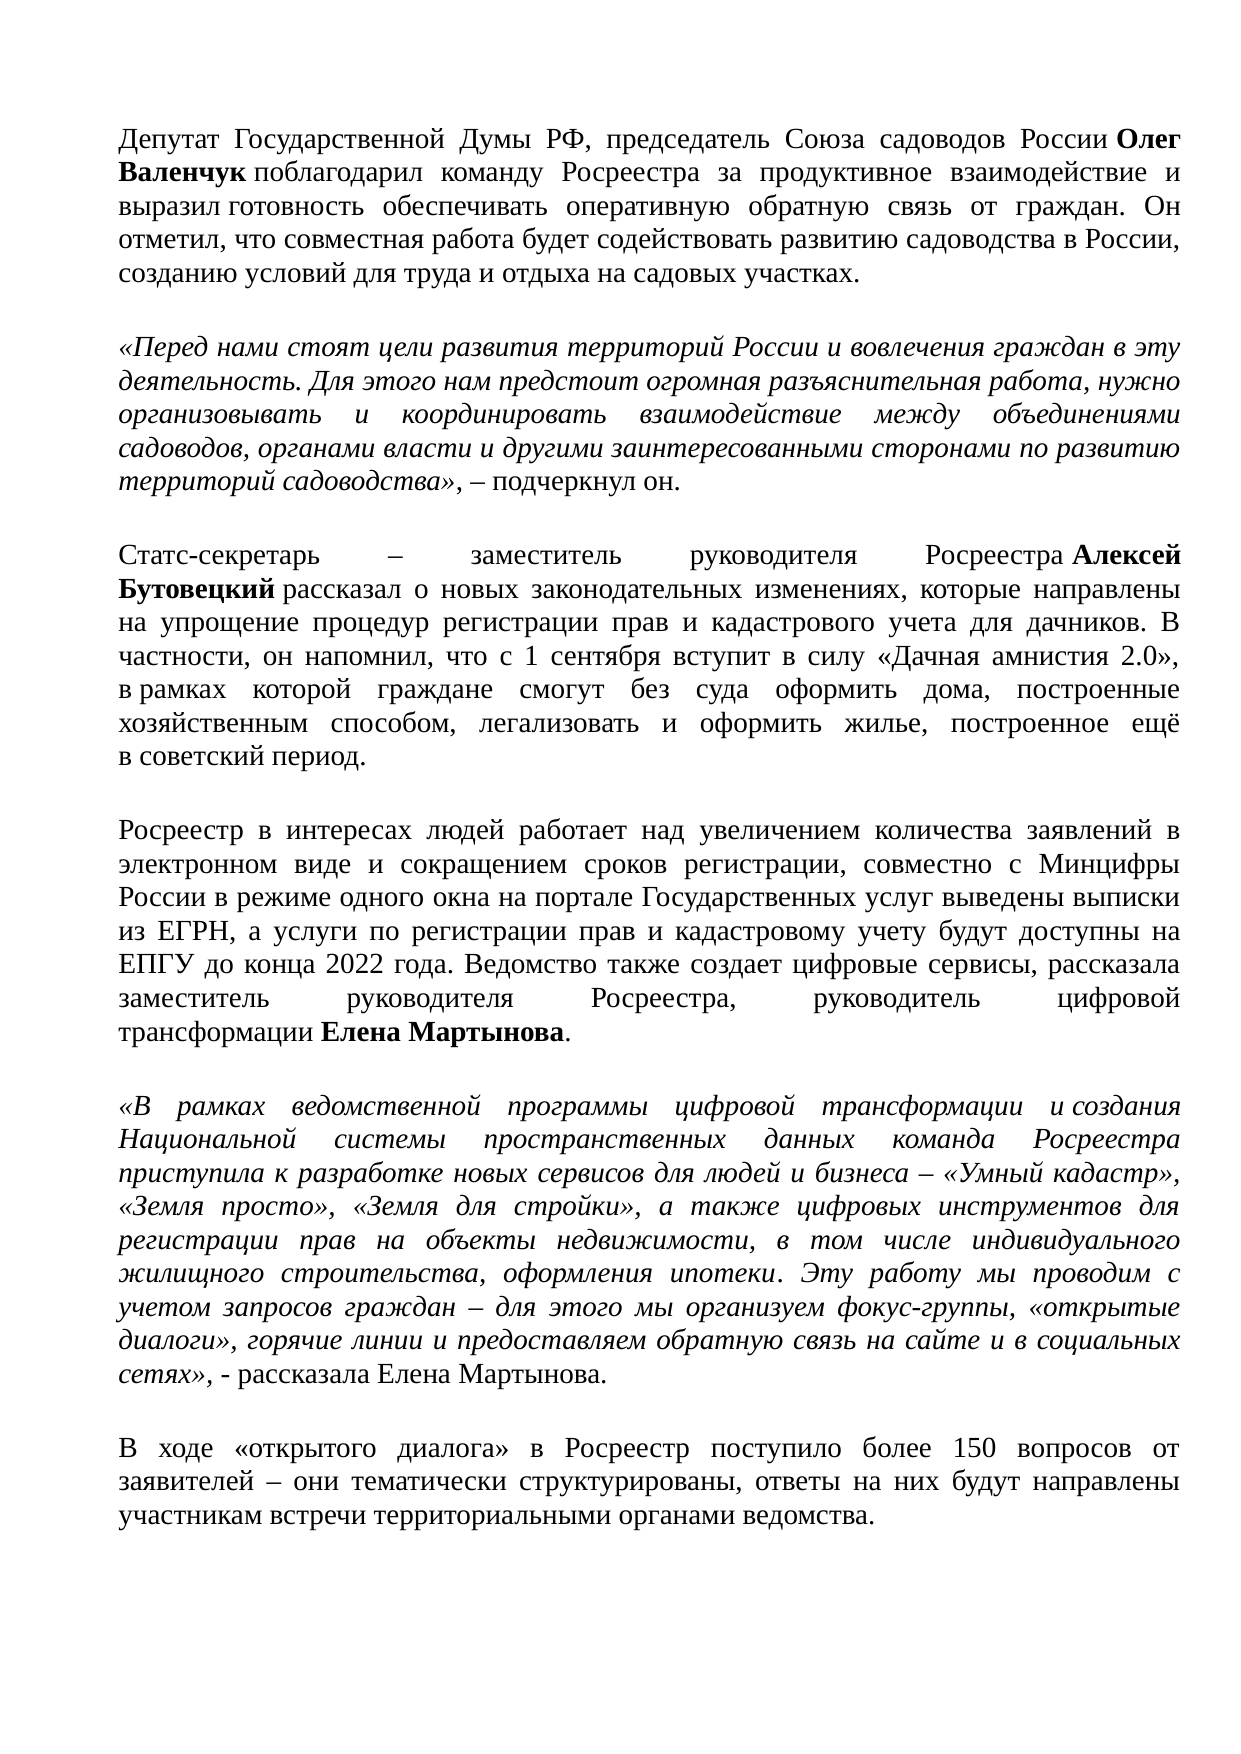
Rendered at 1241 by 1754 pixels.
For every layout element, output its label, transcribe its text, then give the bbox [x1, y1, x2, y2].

text Статс-секретарь – заместитель руководителя Росреестра Алексей Бутовецкий рассказал о новых законодательных изменениях, которые направлены на упрощение процедур регистрации прав и кадастрового учета для дачников. В частности, он напомнил, что с 1 сентября вступит в силу «Дачная амнистия 2.0», в рамках которой граждане смогут без суда оформить дома, построенные хозяйственным способом, легализовать и оформить жилье, построенное ещё в советский период. [118, 537, 1181, 772]
text «Перед нами стоят цели развития территорий России и вовлечения граждан в эту деятельность. Для этого нам предстоит огромная разъяснительная работа, нужно организовывать и координировать взаимодействие между объединениями садоводов, органами власти и другими заинтересованными сторонами по развитию территорий садоводства», – подчеркнул он. [118, 329, 1181, 497]
text Депутат Государственной Думы РФ, председатель Союза садоводов России Олег Валенчук поблагодарил команду Росреестра за продуктивное взаимодействие и выразил готовность обеспечивать оперативную обратную связь от граждан. Он отметил, что совместная работа будет содействовать развитию садоводства в России, созданию условий для труда и отдыха на садовых участках. [118, 121, 1181, 289]
text Росреестр в интересах людей работает над увеличением количества заявлений в электронном виде и сокращением сроков регистрации, совместно с Минцифры России в режиме одного окна на портале Государственных услуг выведены выписки из ЕГРН, а услуги по регистрации прав и кадастровому учету будут доступны на ЕПГУ до конца 2022 года. Ведомство также создает цифровые сервисы, рассказала заместитель руководителя Росреестра, руководитель цифровой трансформации Елена Мартынова. [118, 812, 1181, 1047]
text В ходе «открытого диалога» в Росреестр поступило более 150 вопросов от заявителей – они тематически структурированы, ответы на них будут направлены участникам встречи территориальными органами ведомства. [118, 1430, 1181, 1531]
text «В рамках ведомственной программы цифровой трансформации и создания Национальной системы пространственных данных команда Росреестра приступила к разработке новых сервисов для людей и бизнеса – «Умный кадастр», «Земля просто», «Земля для стройки», а также цифровых инструментов для регистрации прав на объекты недвижимости, в том числе индивидуального жилищного строительства, оформления ипотеки. Эту работу мы проводим с учетом запросов граждан – для этого мы организуем фокус-группы, «открытые диалоги», горячие линии и предоставляем обратную связь на сайте и в социальных сетях», - рассказала Елена Мартынова. [118, 1088, 1181, 1389]
